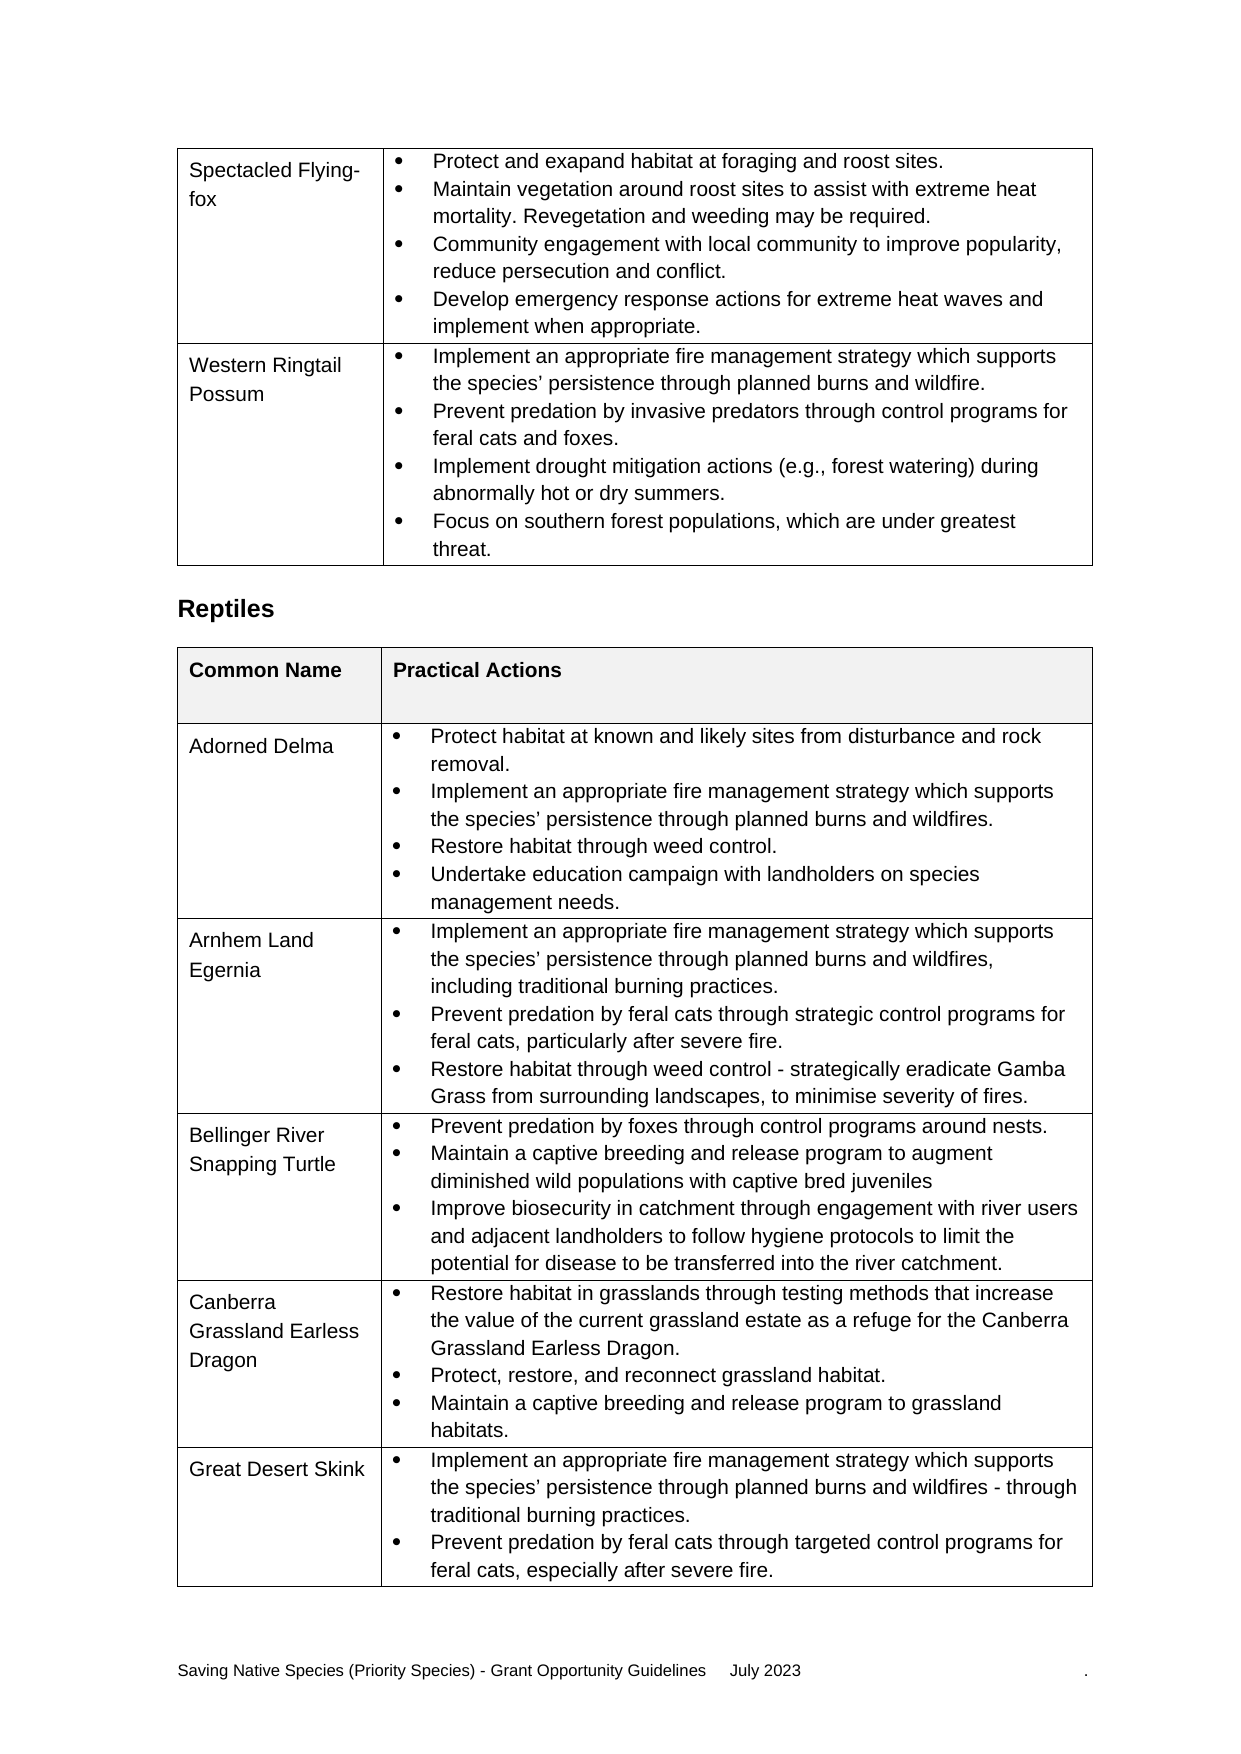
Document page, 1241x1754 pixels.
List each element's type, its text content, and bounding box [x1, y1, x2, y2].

table_cell Bellinger River Snapping Turtle [178, 1114, 381, 1279]
table_cell Restore habitat in grasslands through testing methods that increase the value of the current grassland estate as a refuge for the Canberra Grassland Earless Dragon. Protect, restore, and reconnect grassland habitat. Maintain a captive breeding and release program to grassland habitats. [382, 1281, 1092, 1447]
table_cell Great Desert Skink [178, 1448, 381, 1586]
table_header Practical Actions [382, 648, 1092, 723]
table_cell Adorned Delma [178, 724, 381, 918]
table_header Common Name [178, 648, 381, 723]
table_cell Implement an appropriate fire management strategy which supports the species’ persistence through planned burns and wildfires - through traditional burning practices. Prevent predation by feral cats through targeted control programs for feral cats, especially after severe fire. [382, 1448, 1092, 1586]
text Reptiles [177, 594, 1092, 623]
table_cell Protect habitat at known and likely sites from disturbance and rock removal. Implement an appropriate fire management strategy which supports the species’ persistence through planned burns and wildfires. Restore habitat through weed control. Undertake education campaign with landholders on species management needs. [382, 724, 1092, 918]
table_cell Implement an appropriate fire management strategy which supports the species’ persistence through planned burns and wildfire. Prevent predation by invasive predators through control programs for feral cats and foxes. Implement drought mitigation actions (e.g., forest watering) during abnormally hot or dry summers. Focus on southern forest populations, which are under greatest threat. [384, 344, 1092, 564]
table_header Protect and exapand habitat at foraging and roost sites. Maintain vegetation around roost sites to assist with extreme heat mortality. Revegetation and weeding may be required. Community engagement with local community to improve popularity, reduce persecution and conflict. Develop emergency response actions for extreme heat waves and implement when appropriate. [384, 149, 1092, 342]
table_cell Arnhem Land Egernia [178, 919, 381, 1112]
table_cell Canberra Grassland Earless Dragon [178, 1281, 381, 1447]
table_cell Implement an appropriate fire management strategy which supports the species’ persistence through planned burns and wildfires, including traditional burning practices. Prevent predation by feral cats through strategic control programs for feral cats, particularly after severe fire. Restore habitat through weed control - strategically eradicate Gamba Grass from surrounding landscapes, to minimise severity of fires. [382, 919, 1092, 1112]
table_header Spectacled Flying-fox [178, 149, 383, 342]
table_cell Prevent predation by foxes through control programs around nests. Maintain a captive breeding and release program to augment diminished wild populations with captive bred juveniles Improve biosecurity in catchment through engagement with river users and adjacent landholders to follow hygiene protocols to limit the potential for disease to be transferred into the river catchment. [382, 1114, 1092, 1279]
table_cell Western Ringtail Possum [178, 344, 383, 564]
